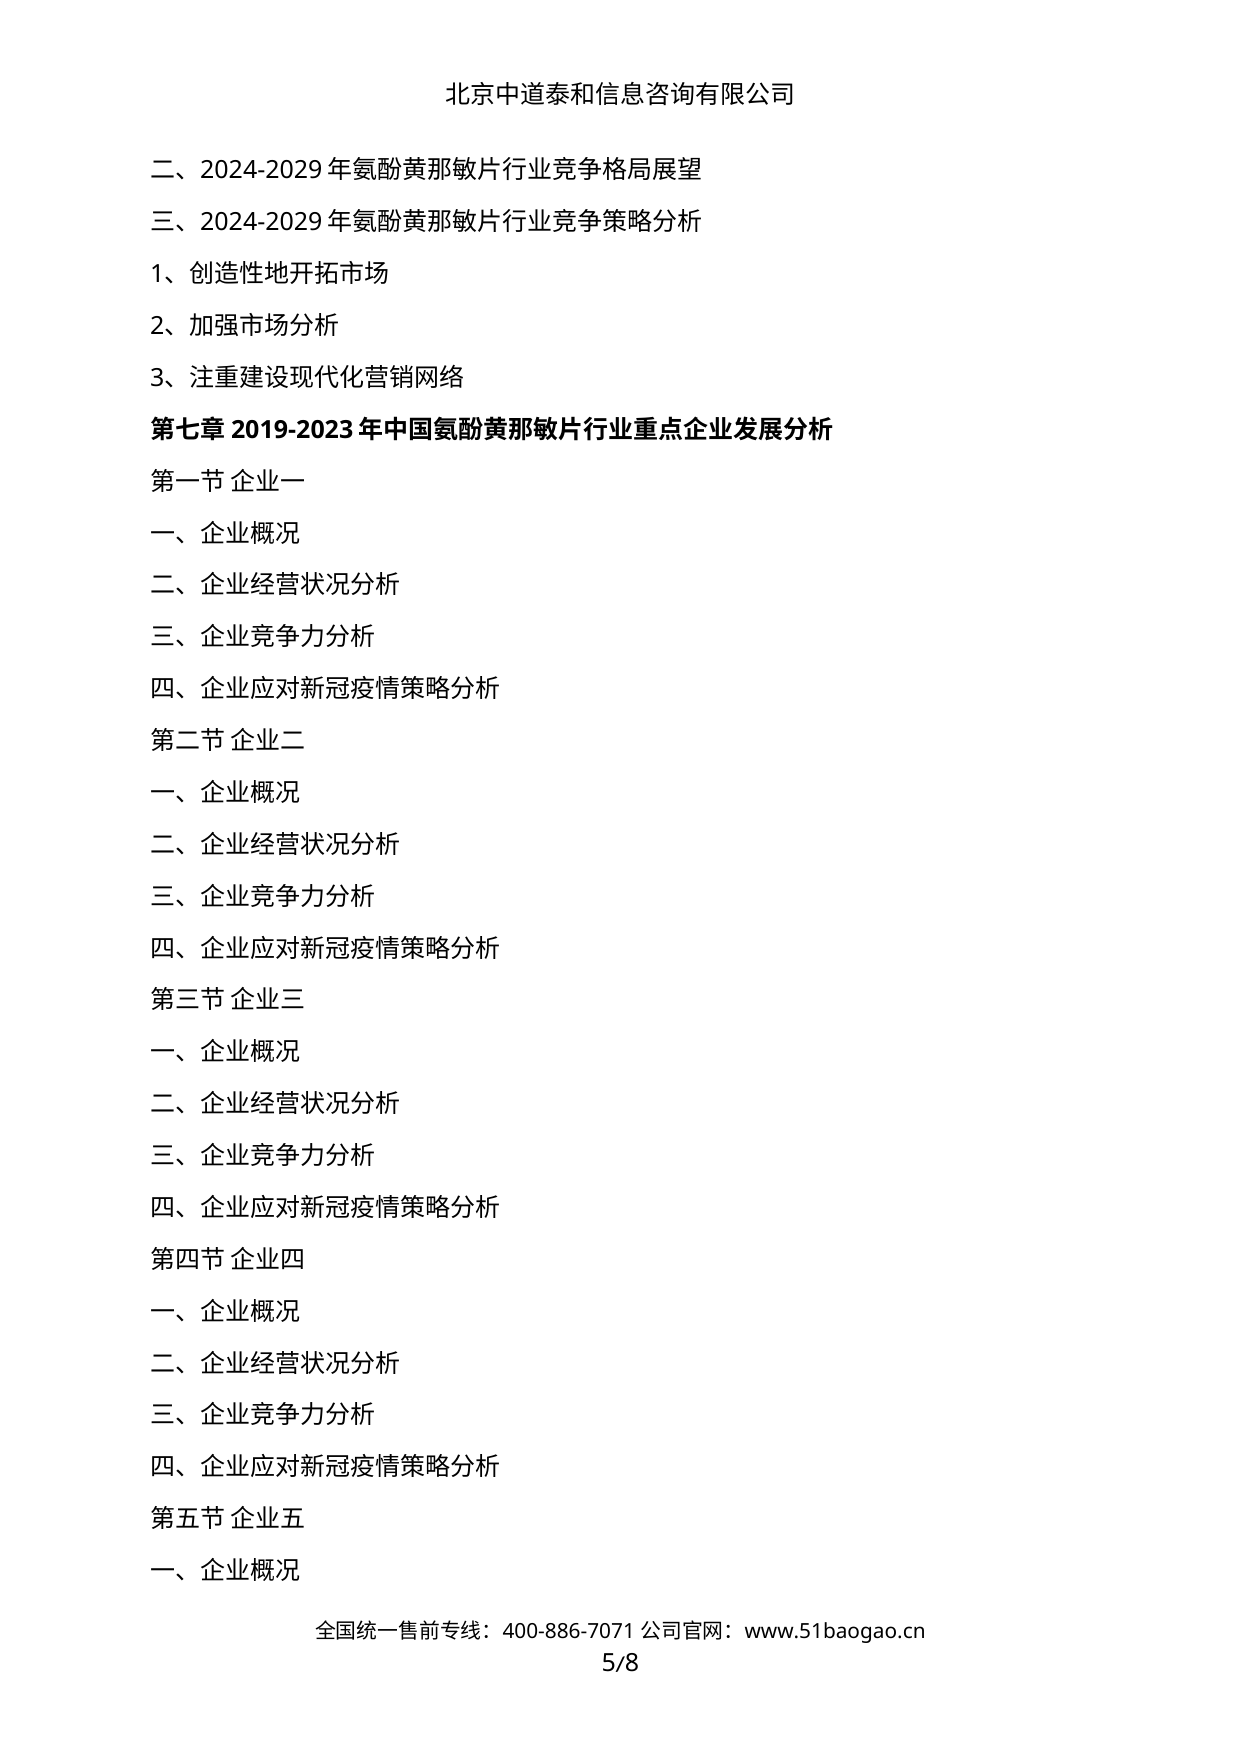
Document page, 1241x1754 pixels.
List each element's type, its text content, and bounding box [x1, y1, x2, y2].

text 二、企业经营状况分析 [150, 1343, 1090, 1379]
text 第三节 企业三 [150, 980, 1090, 1016]
text 第七章 2019-2023年中国氨酚黄那敏片行业重点企业发展分析 [150, 409, 1090, 446]
text 三、2024-2029年氨酚黄那敏片行业竞争策略分析 [150, 202, 1090, 238]
text 二、2024-2029年氨酚黄那敏片行业竞争格局展望 [150, 150, 1090, 186]
text 一、企业概况 [150, 1551, 1090, 1587]
text 三、企业竞争力分析 [150, 617, 1090, 653]
text 一、企业概况 [150, 1032, 1090, 1068]
text 四、企业应对新冠疫情策略分析 [150, 669, 1090, 705]
text 三、企业竞争力分析 [150, 1395, 1090, 1431]
text 第五节 企业五 [150, 1499, 1090, 1535]
text 二、企业经营状况分析 [150, 565, 1090, 601]
text 一、企业概况 [150, 1291, 1090, 1327]
text 二、企业经营状况分析 [150, 824, 1090, 861]
text 三、企业竞争力分析 [150, 876, 1090, 912]
text 2、加强市场分析 [150, 306, 1090, 342]
text 一、企业概况 [150, 513, 1090, 549]
text 第一节 企业一 [150, 461, 1090, 497]
text 3、注重建设现代化营销网络 [150, 357, 1090, 394]
text 四、企业应对新冠疫情策略分析 [150, 928, 1090, 964]
text 四、企业应对新冠疫情策略分析 [150, 1187, 1090, 1224]
text 一、企业概况 [150, 772, 1090, 809]
text 1、创造性地开拓市场 [150, 254, 1090, 290]
text 二、企业经营状况分析 [150, 1084, 1090, 1120]
text 第二节 企业二 [150, 721, 1090, 757]
text 第四节 企业四 [150, 1239, 1090, 1276]
text 三、企业竞争力分析 [150, 1136, 1090, 1172]
text 四、企业应对新冠疫情策略分析 [150, 1447, 1090, 1483]
